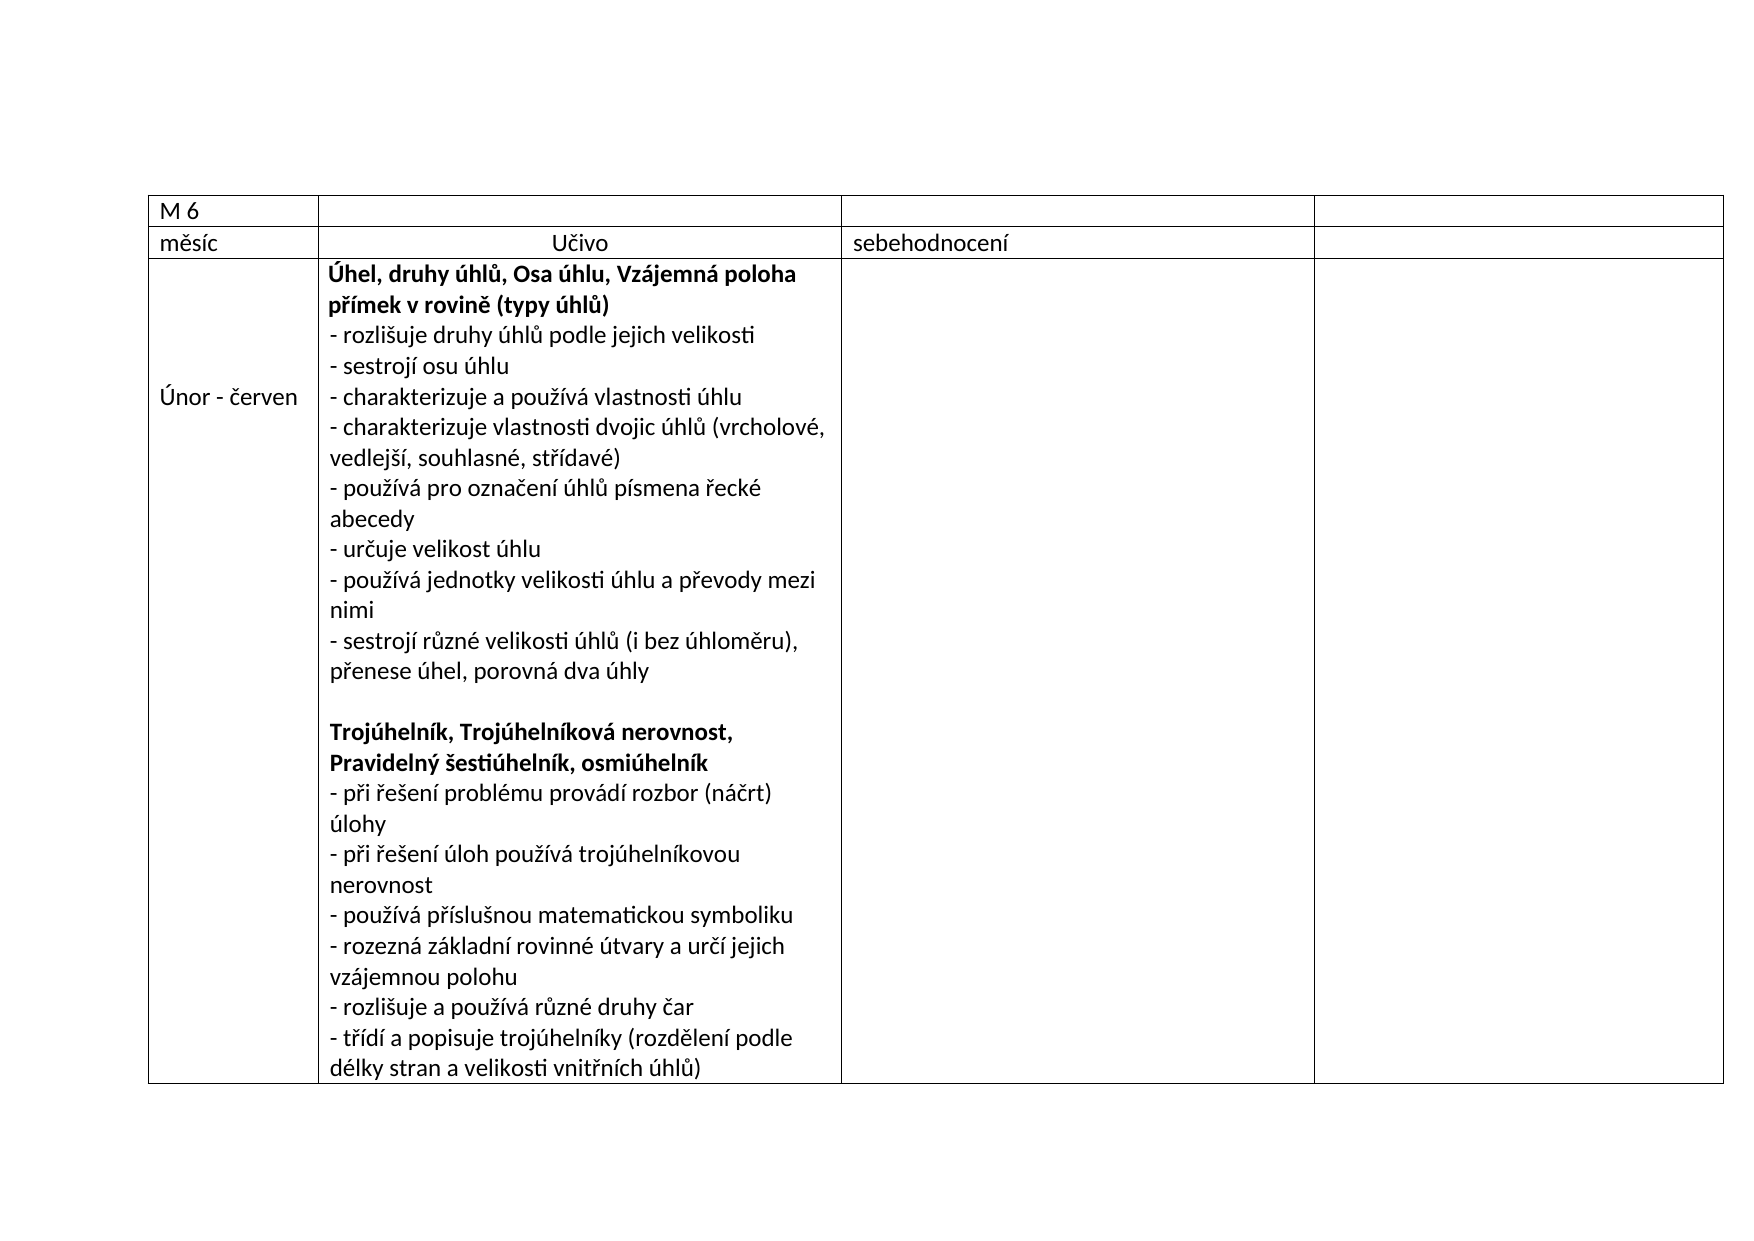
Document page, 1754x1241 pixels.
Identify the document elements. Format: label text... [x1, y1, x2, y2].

table_cell Učivo [319, 227, 841, 258]
table_cell měsíc [149, 227, 318, 258]
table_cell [319, 259, 841, 1083]
table_header [1315, 196, 1723, 226]
table_header [319, 196, 841, 226]
table_header M 6 [149, 196, 318, 226]
table_header [842, 196, 1314, 226]
table_cell [842, 259, 1314, 1083]
table_cell [1315, 227, 1723, 258]
table_cell [1315, 259, 1723, 1083]
table_cell sebehodnocení [842, 227, 1314, 258]
table_cell Únor - červen [149, 259, 318, 1083]
